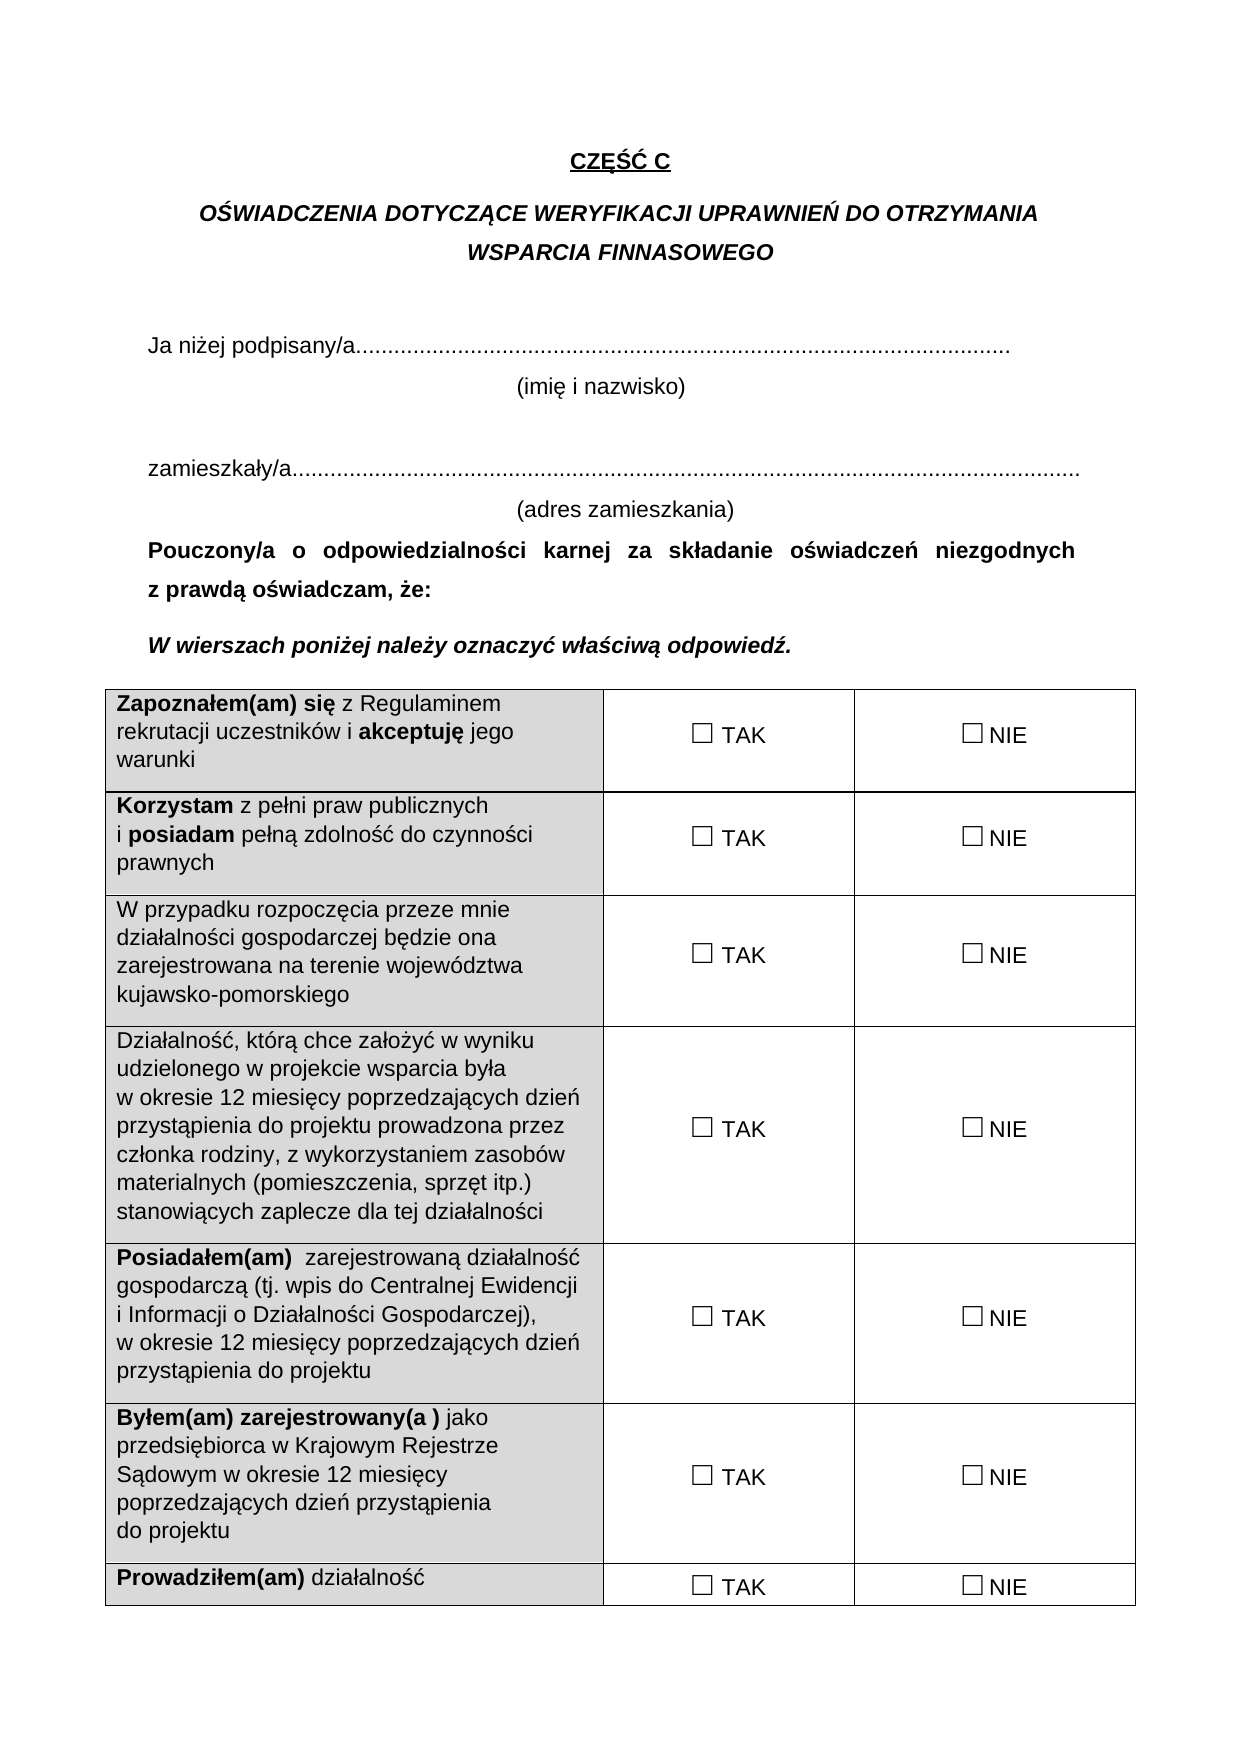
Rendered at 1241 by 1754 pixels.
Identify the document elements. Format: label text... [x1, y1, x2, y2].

table_cell □ TAK [604, 1027, 854, 1243]
table_cell Byłem(am) zarejestrowany(a ) jako przedsiębiorca w Krajowym Rejestrze Sądowym w okresie 12 miesięcy poprzedzających dzień przystąpienia do projektu [106, 1404, 603, 1562]
table_header □ NIE [855, 690, 1135, 791]
table_cell □ TAK [604, 1564, 854, 1605]
text (imię i nazwisko) [443, 373, 1093, 399]
table_cell W przypadku rozpoczęcia przeze mnie działalności gospodarczej będzie ona zarejestrowana na terenie województwa kujawsko-pomorskiego [106, 896, 603, 1026]
table_header □ TAK [604, 690, 854, 791]
text (adres zamieszkania) [443, 496, 1093, 522]
text zamieszkały/a............................................................................................................................ [148, 455, 1093, 481]
table_cell □ TAK [604, 793, 854, 894]
table_cell □ NIE [855, 1027, 1135, 1243]
text Ja niżej podpisany/a....................................................................................................... [148, 332, 1093, 358]
table_cell Działalność, którą chce założyć w wyniku udzielonego w projekcie wsparcia była w okresie 12 miesięcy poprzedzających dzień przystąpienia do projektu prowadzona przez członka rodziny, z wykorzystaniem zasobów materialnych (pomieszczenia, sprzęt itp.) stanowiących zaplecze dla tej działalności [106, 1027, 603, 1243]
text Pouczony/a o odpowiedzialności karnej za składanie oświadczeń niezgodnych z prawdą oświadczam, że: [148, 537, 1093, 602]
table_cell Korzystam z pełni praw publicznych i posiadam pełną zdolność do czynności prawnych [106, 793, 603, 894]
text CZĘŚĆ C [148, 148, 1093, 174]
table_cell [106, 1564, 603, 1605]
table_cell □ TAK [604, 1244, 854, 1403]
text W wierszach poniżej należy oznaczyć właściwą odpowiedź. [148, 632, 1093, 659]
table_cell □ TAK [604, 1404, 854, 1562]
table_header Zapoznałem(am) się z Regulaminem rekrutacji uczestników i akceptuję jego warunki [106, 690, 603, 791]
table_cell □ NIE [855, 793, 1135, 894]
table_cell □ NIE [855, 1564, 1135, 1605]
table_cell □ NIE [855, 1404, 1135, 1562]
table_cell □ NIE [855, 896, 1135, 1026]
table_cell □ NIE [855, 1244, 1135, 1403]
table_cell Posiadałem(am) zarejestrowaną działalność gospodarczą (tj. wpis do Centralnej Ewidencji i Informacji o Działalności Gospodarczej), w okresie 12 miesięcy poprzedzających dzień przystąpienia do projektu [106, 1244, 603, 1403]
table_cell □ TAK [604, 896, 854, 1026]
text OŚWIADCZENIA DOTYCZĄCE WERYFIKACJI UPRAWNIEŃ DO OTRZYMANIA WSPARCIA FINNASOWEGO [148, 199, 1093, 265]
